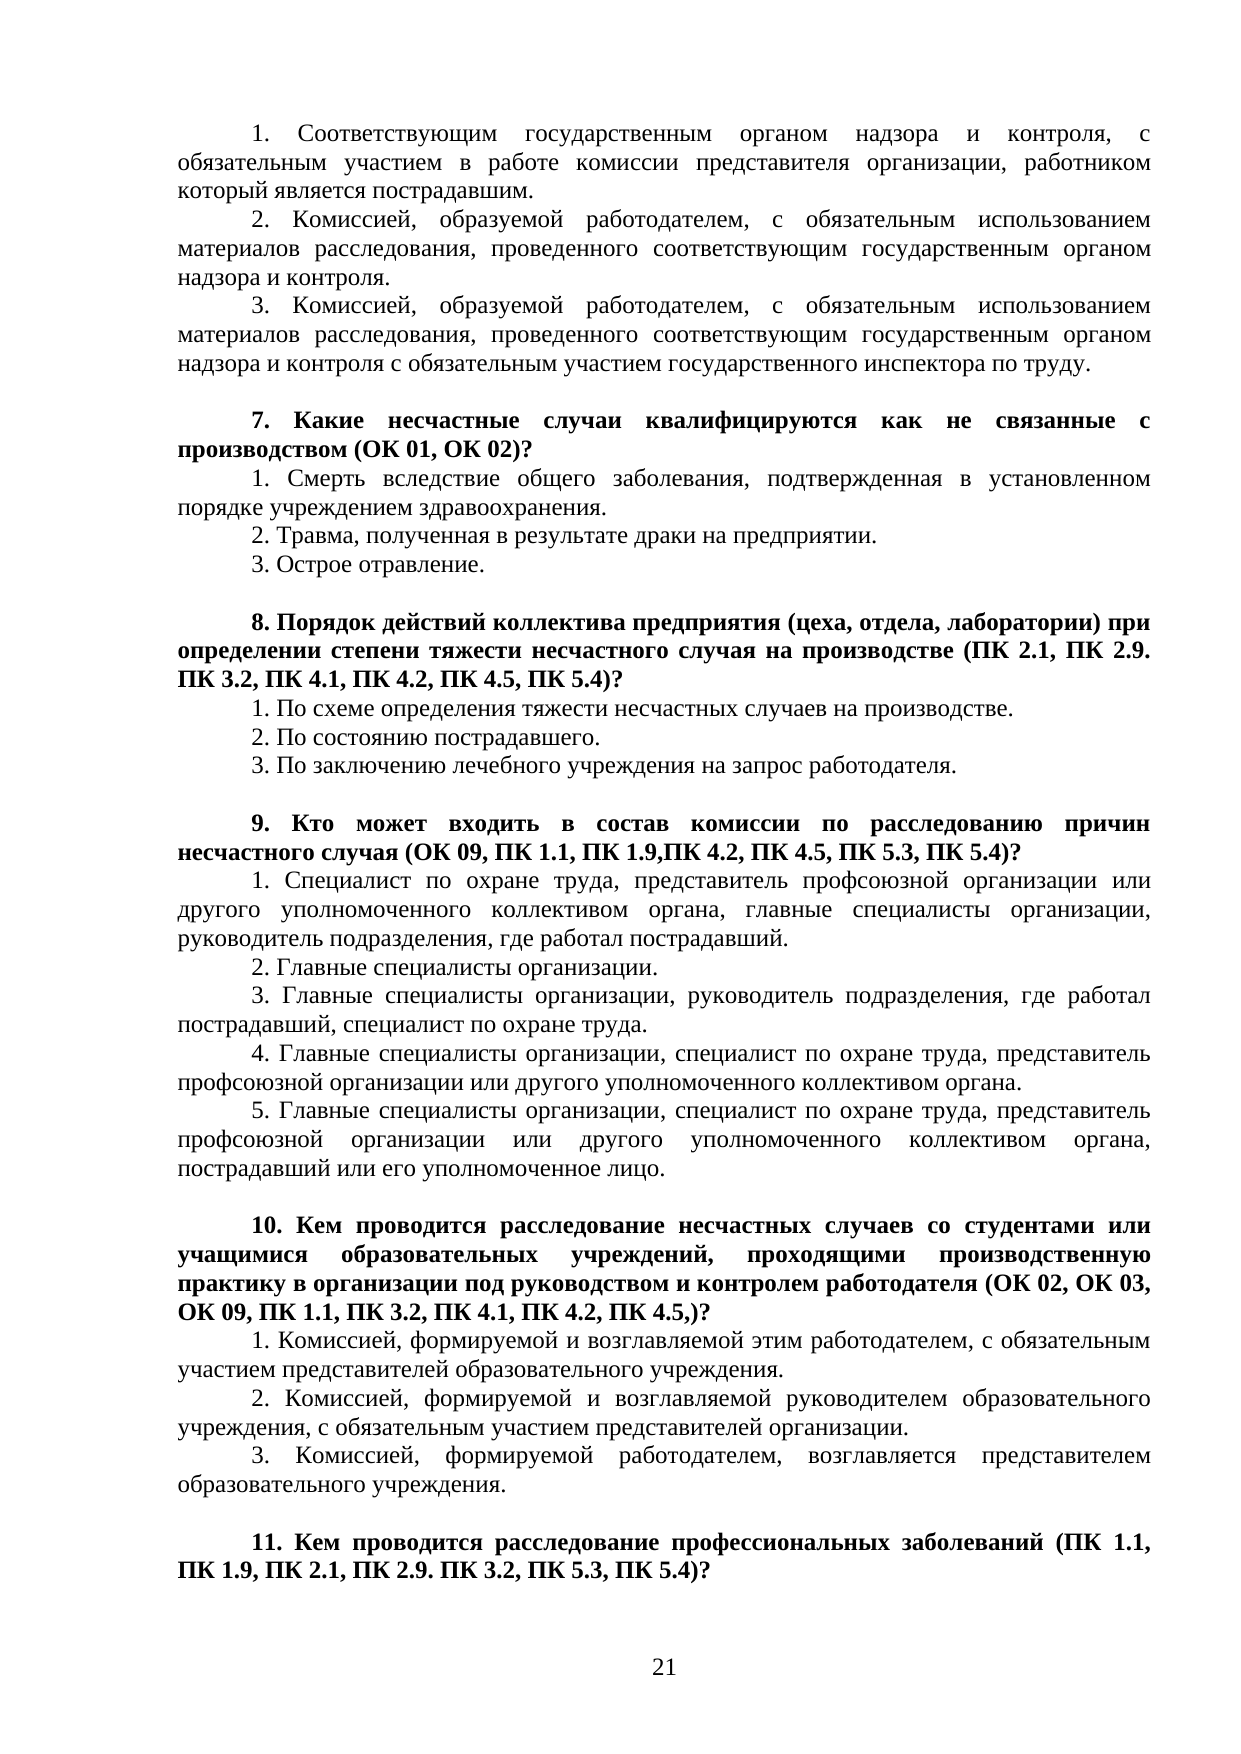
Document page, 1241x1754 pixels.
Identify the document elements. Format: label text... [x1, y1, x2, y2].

text 7. Какие несчастные случаи квалифицируются как не связанные с производством (ОК 01, ОК 02)? [177, 406, 1152, 463]
text 5. Главные специалисты организации, специалист по охране труда, представитель профсоюзной организации или другого уполномоченного коллективом органа, пострадавший или его уполномоченное лицо. [177, 1096, 1152, 1182]
text 2. Главные специалисты организации. [177, 952, 1152, 981]
text 1. Специалист по охране труда, представитель профсоюзной организации или другого уполномоченного коллективом органа, главные специалисты организации, руководитель подразделения, где работал пострадавший. [177, 866, 1152, 952]
text 1. Комиссией, формируемой и возглавляемой этим работодателем, с обязательным участием представителей образовательного учреждения. [177, 1326, 1152, 1383]
text 3. По заключению лечебного учреждения на запрос работодателя. [177, 751, 1152, 779]
text 1. Смерть вследствие общего заболевания, подтвержденная в установленном порядке учреждением здравоохранения. [177, 463, 1152, 521]
text 2. Травма, полученная в результате драки на предприятии. [177, 521, 1152, 549]
text 3. Главные специалисты организации, руководитель подразделения, где работал пострадавший, специалист по охране труда. [177, 981, 1152, 1038]
text 9. Кто может входить в состав комиссии по расследованию причин несчастного случая (ОК 09, ПК 1.1, ПК 1.9,ПК 4.2, ПК 4.5, ПК 5.3, ПК 5.4)? [177, 808, 1152, 866]
text 2. Комиссией, формируемой и возглавляемой руководителем образовательного учреждения, с обязательным участием представителей организации. [177, 1383, 1152, 1441]
text 1. По схеме определения тяжести несчастных случаев на производстве. [177, 693, 1152, 722]
text 11. Кем проводится расследование профессиональных заболеваний (ПК 1.1, ПК 1.9, ПК 2.1, ПК 2.9. ПК 3.2, ПК 5.3, ПК 5.4)? [177, 1527, 1152, 1584]
text 3. Комиссией, образуемой работодателем, с обязательным использованием материалов расследования, проведенного соответствующим государственным органом надзора и контроля с обязательным участием государственного инспектора по труду. [177, 291, 1152, 377]
text 2. По состоянию пострадавшего. [177, 722, 1152, 751]
text 3. Комиссией, формируемой работодателем, возглавляется представителем образовательного учреждения. [177, 1441, 1152, 1498]
text 2. Комиссией, образуемой работодателем, с обязательным использованием материалов расследования, проведенного соответствующим государственным органом надзора и контроля. [177, 204, 1152, 291]
text 4. Главные специалисты организации, специалист по охране труда, представитель профсоюзной организации или другого уполномоченного коллективом органа. [177, 1038, 1152, 1096]
text 1. Соответствующим государственным органом надзора и контроля, с обязательным участием в работе комиссии представителя организации, работником который является пострадавшим. [177, 118, 1152, 204]
text 8. Порядок действий коллектива предприятия (цеха, отдела, лаборатории) при определении степени тяжести несчастного случая на производстве (ПК 2.1, ПК 2.9. ПК 3.2, ПК 4.1, ПК 4.2, ПК 4.5, ПК 5.4)? [177, 607, 1152, 693]
text 10. Кем проводится расследование несчастных случаев со студентами или учащимися образовательных учреждений, проходящими производственную практику в организации под руководством и контролем работодателя (ОК 02, ОК 03, ОК 09, ПК 1.1, ПК 3.2, ПК 4.1, ПК 4.2, ПК 4.5,)? [177, 1211, 1152, 1326]
text 3. Острое отравление. [177, 549, 1152, 578]
